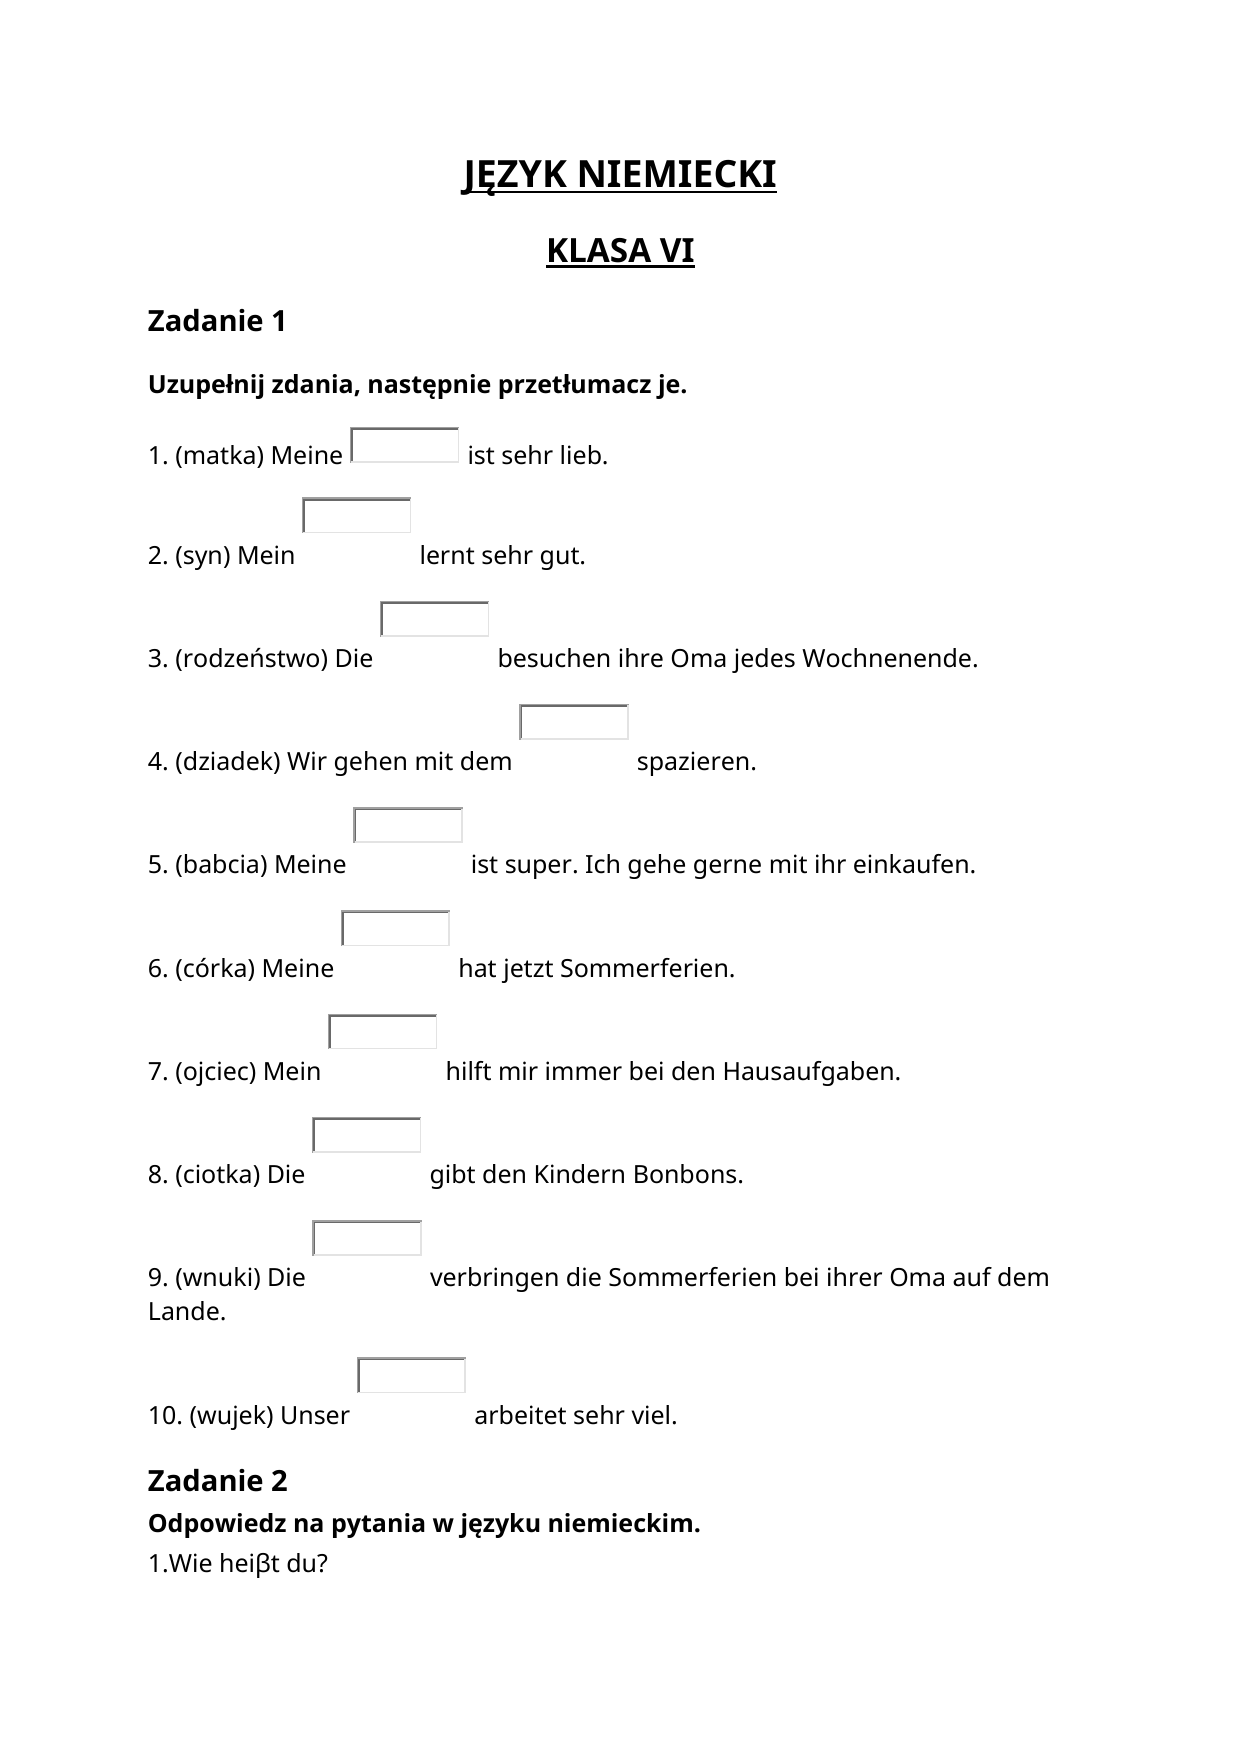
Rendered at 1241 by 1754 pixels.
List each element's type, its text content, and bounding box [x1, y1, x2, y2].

text 9. (wnuki) Die verbringen die Sommerferien bei ihrer Oma auf dem Lande. [148, 1220, 1093, 1328]
text 1.Wie heiβt du? [148, 1545, 1093, 1579]
text 2. (syn) Mein lernt sehr gut. [148, 497, 1093, 571]
text 6. (córka) Meine hat jetzt Sommerferien. [148, 910, 1093, 984]
text Zadanie 2 [148, 1461, 1093, 1500]
text 3. (rodzeństwo) Die besuchen ihre Oma jedes Wochnenende. [148, 601, 1093, 675]
text 5. (babcia) Meine ist super. Ich gehe gerne mit ihr einkaufen. [148, 807, 1093, 881]
text Odpowiedz na pytania w języku niemieckim. [148, 1506, 1093, 1540]
text KLASA VI [148, 227, 1093, 272]
text 4. (dziadek) Wir gehen mit dem spazieren. [148, 704, 1093, 778]
text 8. (ciotka) Die gibt den Kindern Bonbons. [148, 1117, 1093, 1191]
text 10. (wujek) Unser arbeitet sehr viel. [148, 1357, 1093, 1431]
text 7. (ojciec) Mein hilft mir immer bei den Hausaufgaben. [148, 1013, 1093, 1088]
text 1. (matka) Meine ist sehr lieb. [148, 427, 1093, 471]
text Zadanie 1 [148, 300, 1093, 340]
text Uzupełnij zdania, następnie przetłumacz je. [148, 367, 1093, 401]
text JĘZYK NIEMIECKI [148, 148, 1093, 199]
